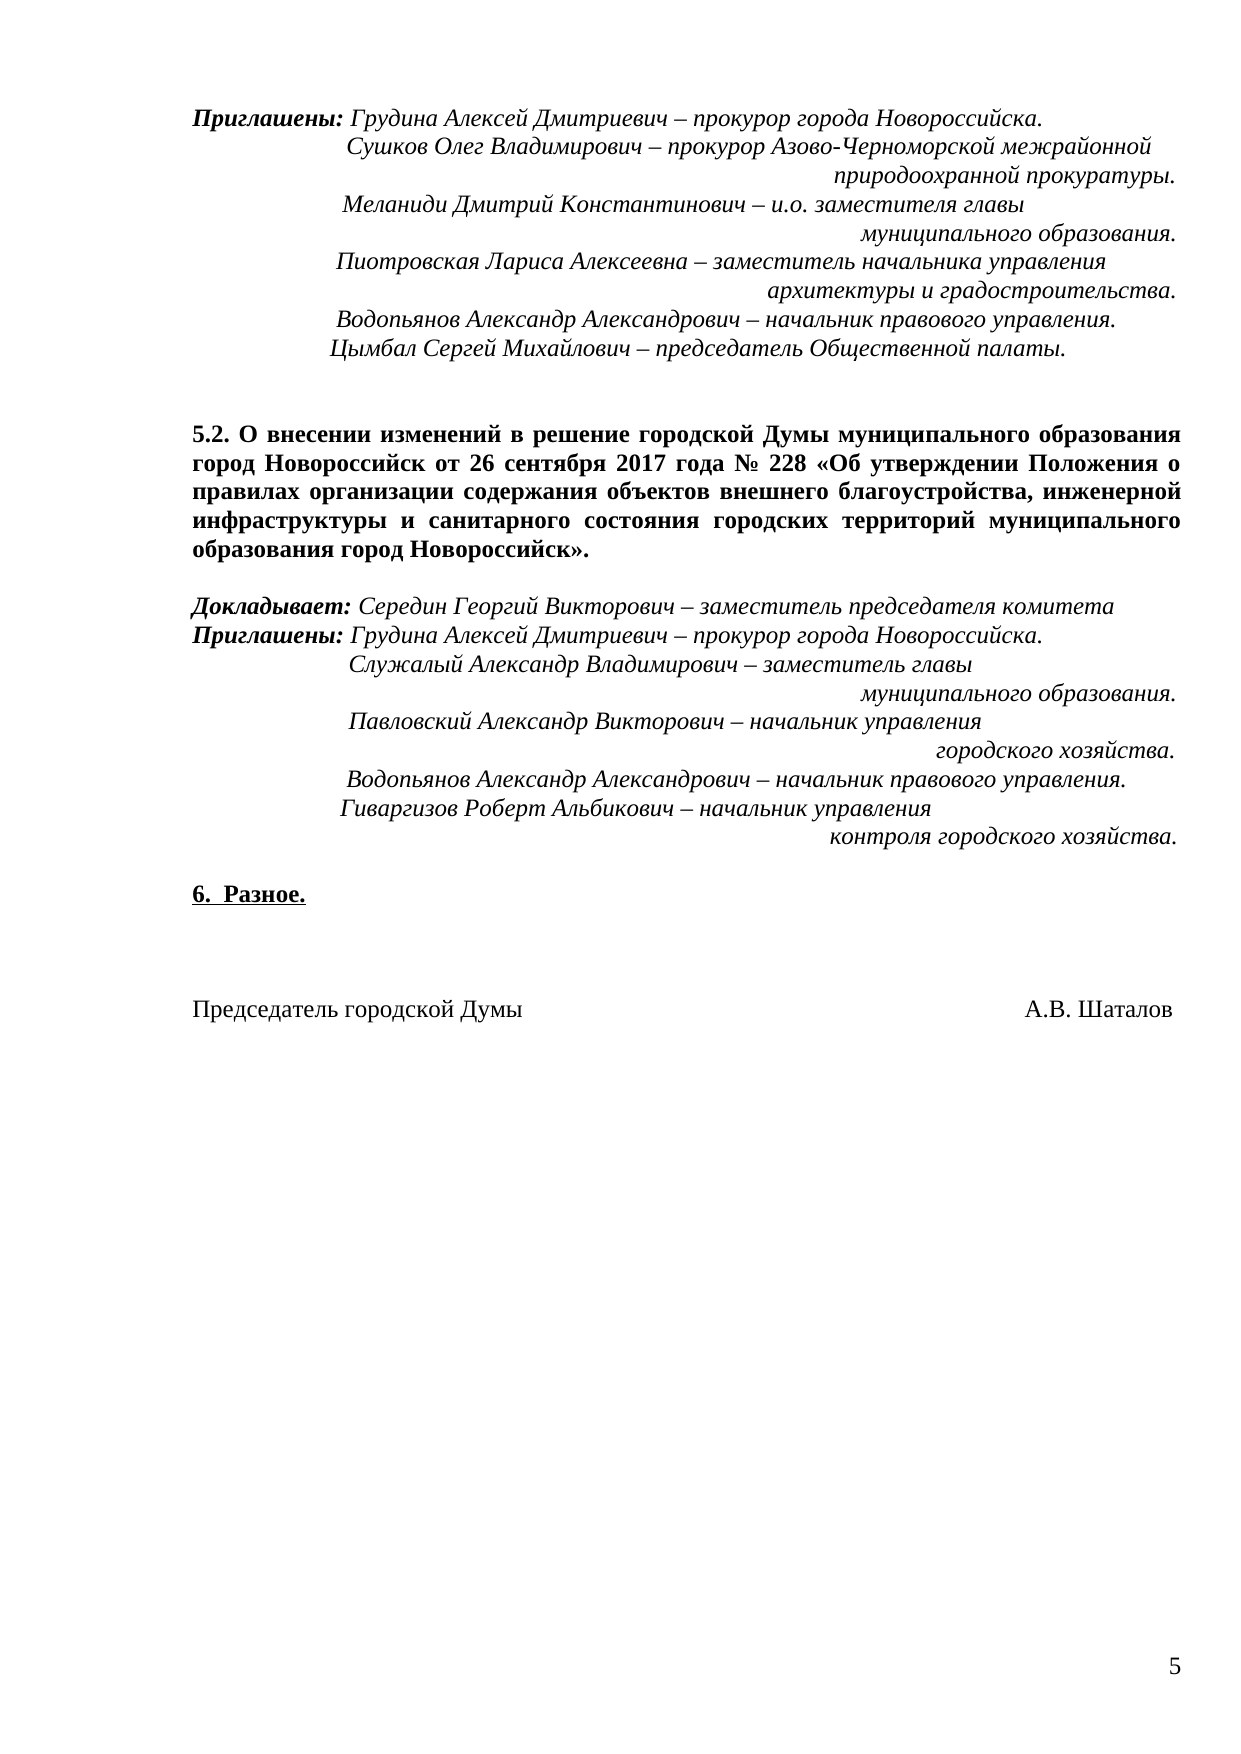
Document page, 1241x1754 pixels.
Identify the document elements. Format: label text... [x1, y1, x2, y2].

text Приглашены: Грудина Алексей Дмитриевич – прокурор города Новороссийска. [192, 103, 1181, 131]
text 6. Разное. [192, 879, 1181, 908]
text Председатель городской Думы А.В. Шаталов [192, 994, 1181, 1023]
text природоохранной прокуратуры. [266, 160, 1181, 189]
text Меланиди Дмитрий Константинович – и.о. заместителя главы [192, 189, 1182, 218]
text Водопьянов Александр Александрович – начальник правового управления. [192, 764, 1182, 793]
text городского хозяйства. [192, 735, 1182, 764]
text муниципального образования. [192, 218, 1182, 246]
text Павловский Александр Викторович – начальник управления [192, 706, 1182, 735]
text Приглашены: Грудина Алексей Дмитриевич – прокурор города Новороссийска. [192, 620, 1181, 649]
text архитектуры и градостроительства. [192, 275, 1182, 304]
text Гиваргизов Роберт Альбикович – начальник управления [192, 793, 1182, 821]
text 5.2. О внесении изменений в решение городской Думы муниципального образования город Новороссийск от 26 сентября 2017 года № 228 «Об утверждении Положения о правилах организации содержания объектов внешнего благоустройства, инженерной инфраструктуры и санитарного состояния городских территорий муниципального образования город Новороссийск». [192, 419, 1182, 563]
text контроля городского хозяйства. [192, 821, 1182, 850]
text Пиотровская Лариса Алексеевна – заместитель начальника управления [192, 246, 1182, 275]
text Докладывает: Середин Георгий Викторович – заместитель председателя комитета [192, 591, 1181, 620]
text муниципального образования. [192, 678, 1182, 706]
text Водопьянов Александр Александрович – начальник правового управления. [192, 304, 1181, 333]
text Цымбал Сергей Михайлович – председатель Общественной палаты. [192, 333, 1181, 361]
text Служалый Александр Владимирович – заместитель главы [192, 649, 1182, 678]
text Сушков Олег Владимирович – прокурор Азово-Черноморской межрайонной [266, 131, 1181, 160]
